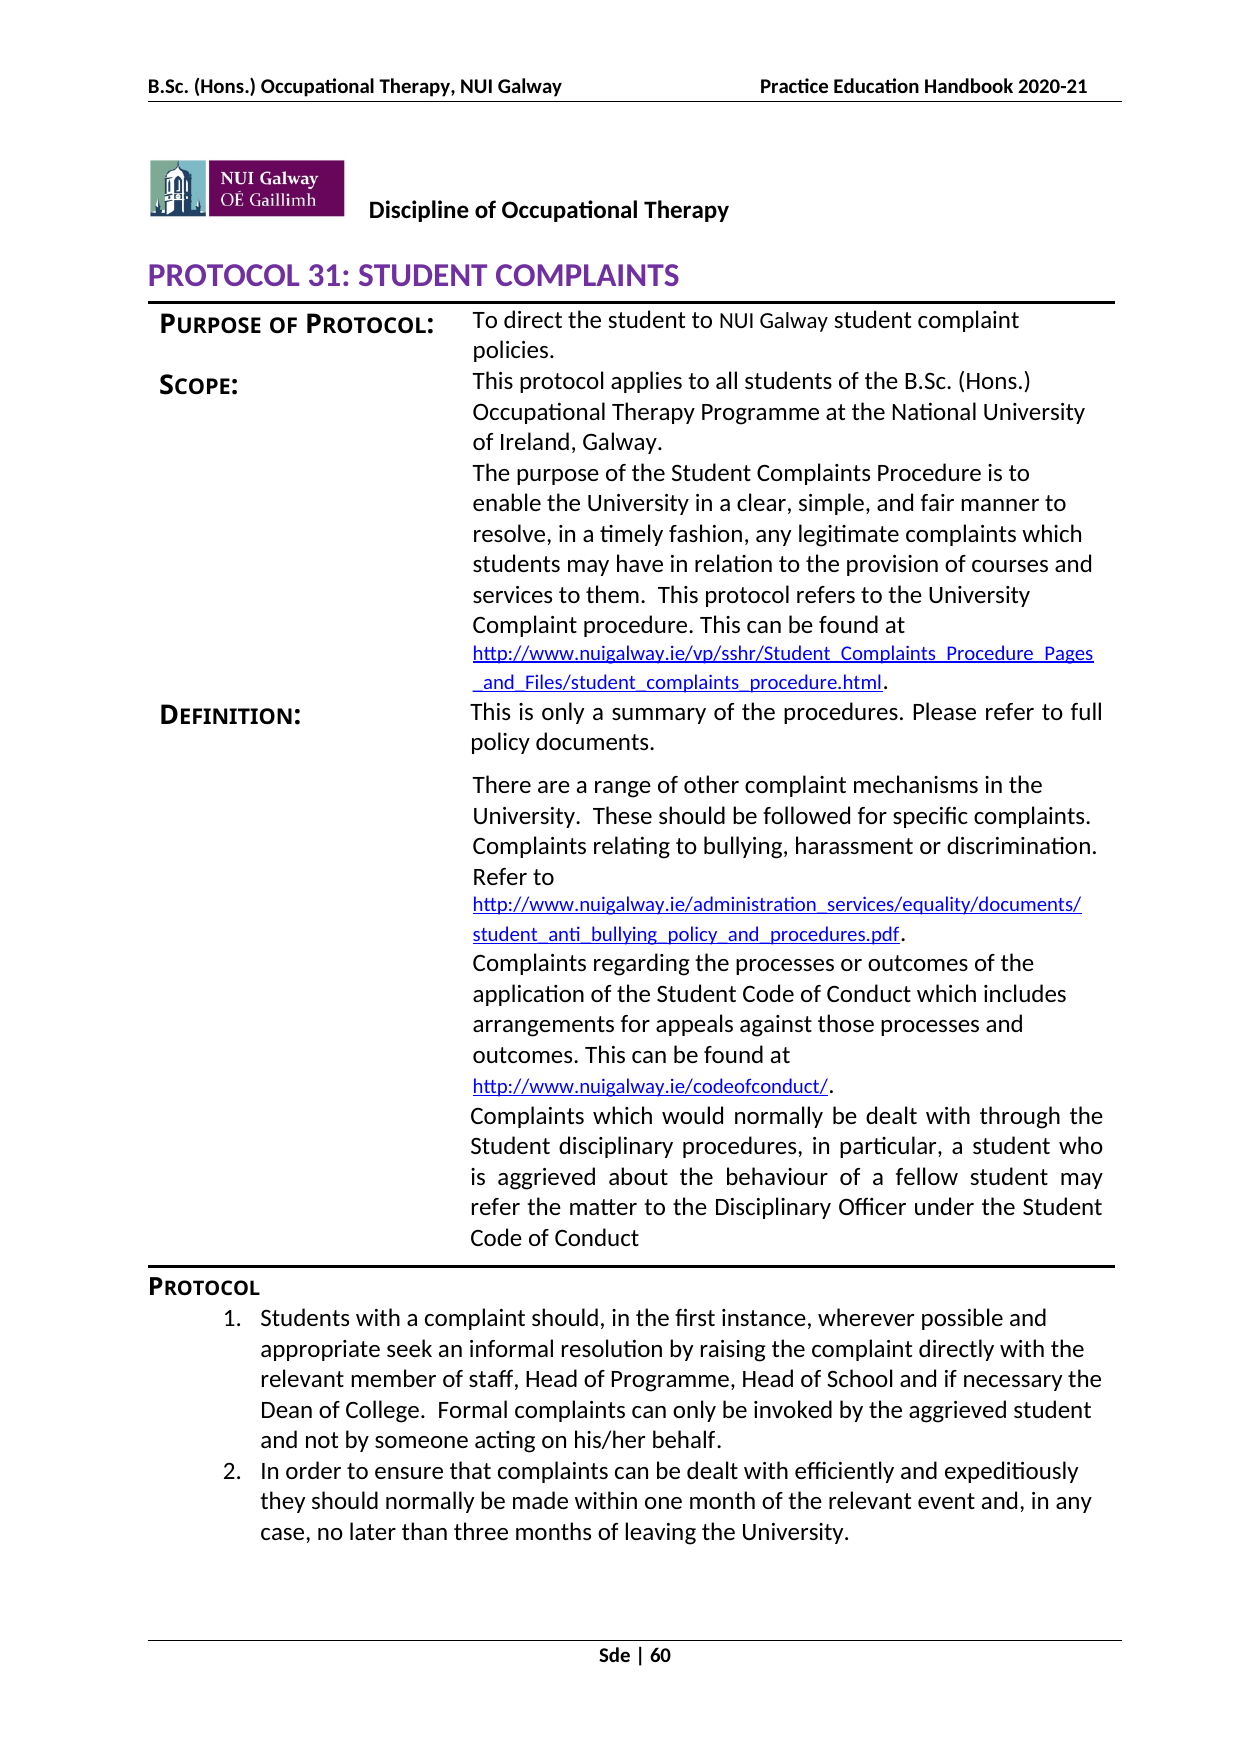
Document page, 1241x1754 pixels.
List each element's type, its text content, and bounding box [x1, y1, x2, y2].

table_cell This protocol applies to all students of the B.Sc. (Hons.) Occupational Therapy Programme at the National University of Ireland, Galway. The purpose of the Student Complaints Procedure is to enable the University in a clear, simple, and fair manner to resolve, in a timely fashion, any legitimate complaints which students may have in relation to the provision of courses and services to them. This protocol refers to the University Complaint procedure. This can be found at http://www.nuigalway.ie/vp/sshr/Student_Complaints_Procedure_Pages_and_Files/student_complaints_procedure.html. [459, 365, 1115, 696]
table_cell Definition: [148, 696, 459, 1265]
table_cell This is only a summary of the procedures. Please refer to full policy documents. There are a range of other complaint mechanisms in the University. These should be followed for specific complaints. Complaints relating to bullying, harassment or discrimination. Refer to http://www.nuigalway.ie/administration_services/equality/documents/student_anti_bullying_policy_and_procedures.pdf. Complaints regarding the processes or outcomes of the application of the Student Code of Conduct which includes arrangements for appeals against those processes and outcomes. This can be found at http://www.nuigalway.ie/codeofconduct/. Complaints which would normally be dealt with through the Student disciplinary procedures, in particular, a student who is aggrieved about the behaviour of a fellow student may refer the matter to the Disciplinary Officer under the Student Code of Conduct [459, 696, 1115, 1265]
list Students with a complaint should, in the first instance, wherever possible and appropriate seek an informal resolution by raising the complaint directly with the relevant member of staff, Head of Programme, Head of School and if necessary the Dean of College. Formal complaints can only be invoked by the aggrieved student and not by someone acting on his/her behalf. [223, 1302, 1122, 1455]
list In order to ensure that complaints can be dealt with efficiently and expeditiously they should normally be made within one month of the relevant event and, in any case, no later than three months of leaving the University. [223, 1455, 1122, 1546]
text Discipline of Occupational Therapy [148, 157, 1122, 224]
table_cell Scope: [148, 365, 459, 696]
subtitle PROTOCOL 31: STUDENT COMPLAINTS [148, 254, 1122, 295]
table_header To direct the student to NUI Galway student complaint policies. [459, 304, 1115, 365]
text Protocol [148, 1268, 1122, 1302]
picture [147, 157, 347, 219]
table_header Purpose of Protocol: [148, 304, 459, 365]
